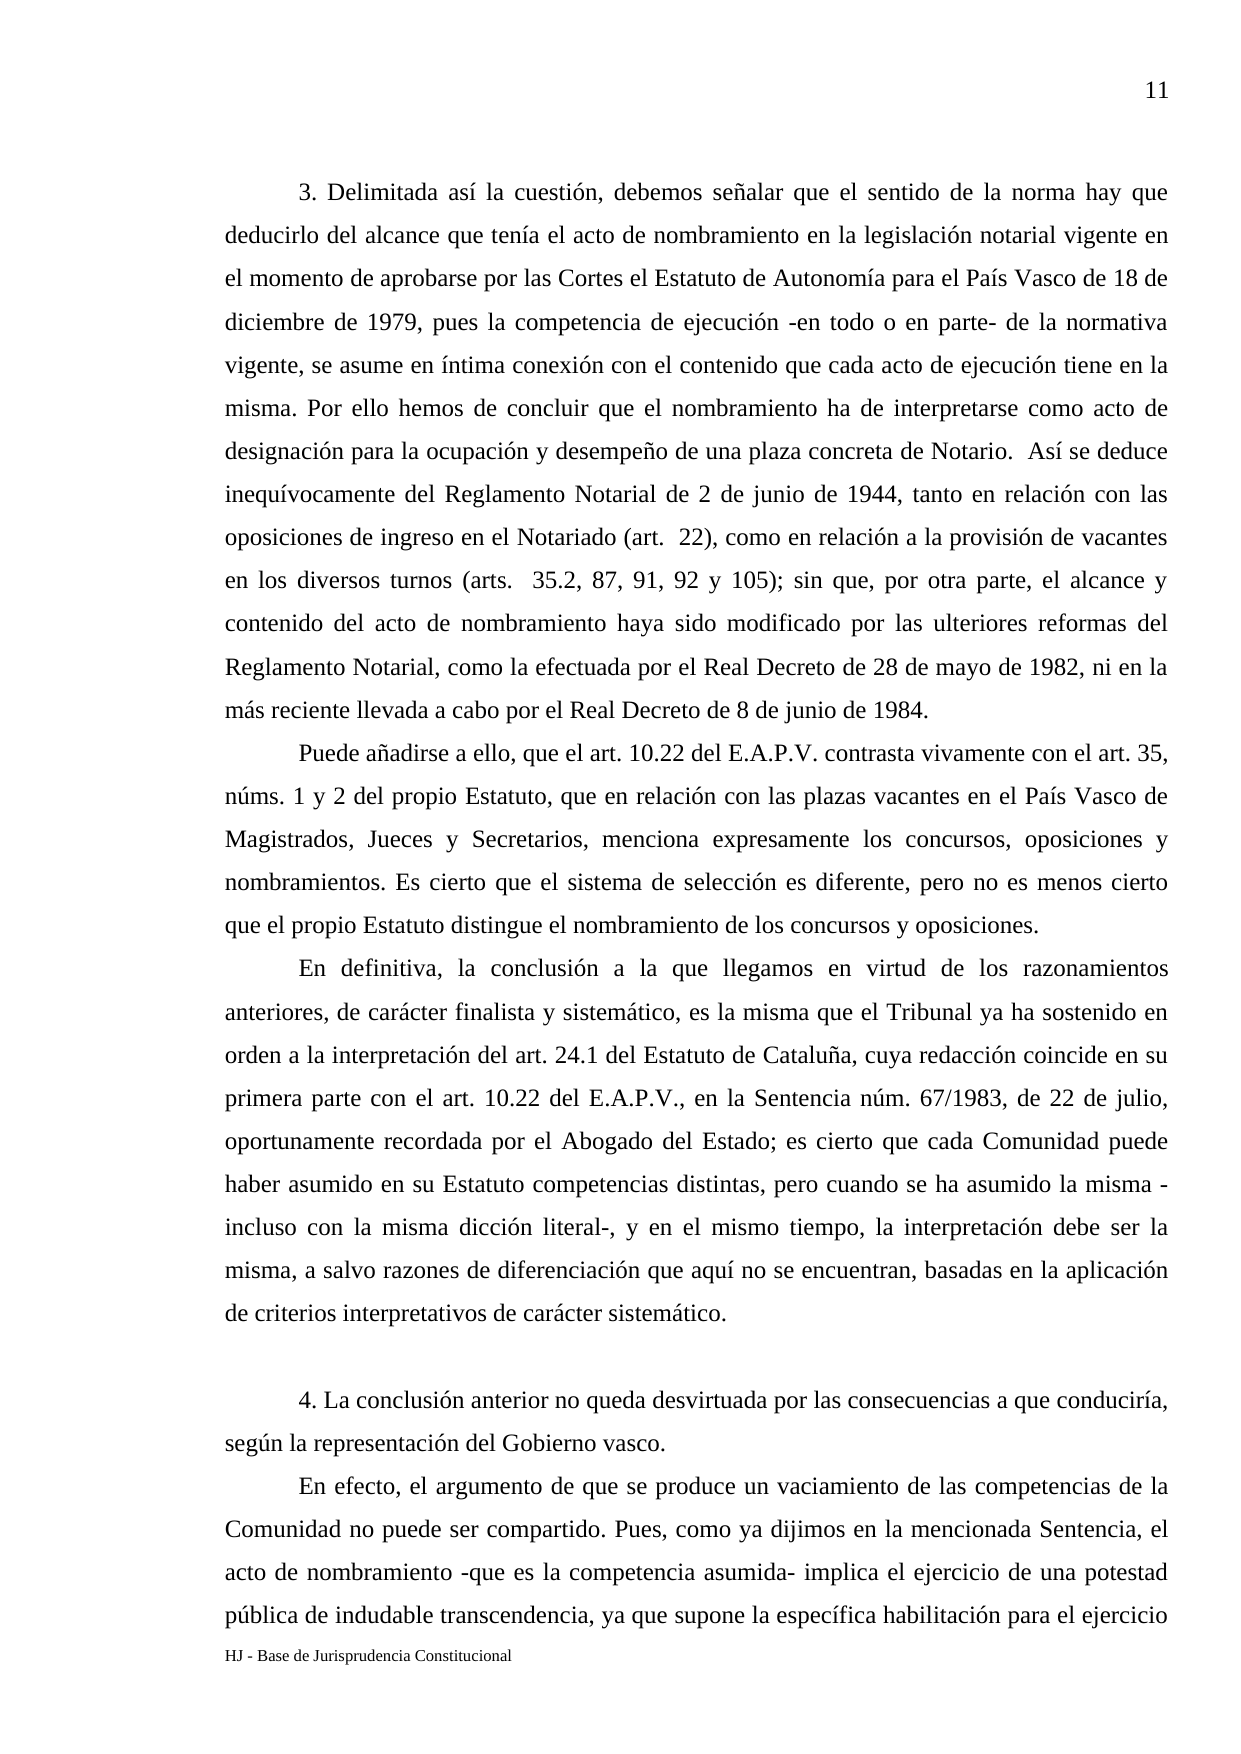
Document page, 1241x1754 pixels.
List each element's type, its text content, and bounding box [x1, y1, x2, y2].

text 3. Delimitada así la cuestión, debemos señalar que el sentido de la norma hay que deducirlo del alcance que tenía el acto de nombramiento en la legislación notarial vigente en el momento de aprobarse por las Cortes el Estatuto de Autonomía para el País Vasco de 18 de diciembre de 1979, pues la competencia de ejecución -en todo o en parte- de la normativa vigente, se asume en íntima conexión con el contenido que cada acto de ejecución tiene en la misma. Por ello hemos de concluir que el nombramiento ha de interpretarse como acto de designación para la ocupación y desempeño de una plaza concreta de Notario. Así se deduce inequívocamente del Reglamento Notarial de 2 de junio de 1944, tanto en relación con las oposiciones de ingreso en el Notariado (art. 22), como en relación a la provisión de vacantes en los diversos turnos (arts. 35.2, 87, 91, 92 y 105); sin que, por otra parte, el alcance y contenido del acto de nombramiento haya sido modificado por las ulteriores reformas del Reglamento Notarial, como la efectuada por el Real Decreto de 28 de mayo de 1982, ni en la más reciente llevada a cabo por el Real Decreto de 8 de junio de 1984. [224, 177, 1169, 723]
text Puede añadirse a ello, que el art. 10.22 del E.A.P.V. contrasta vivamente con el art. 35, núms. 1 y 2 del propio Estatuto, que en relación con las plazas vacantes en el País Vasco de Magistrados, Jueces y Secretarios, menciona expresamente los concursos, oposiciones y nombramientos. Es cierto que el sistema de selección es diferente, pero no es menos cierto que el propio Estatuto distingue el nombramiento de los concursos y oposiciones. [224, 738, 1169, 939]
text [224, 1471, 1169, 1629]
text En definitiva, la conclusión a la que llegamos en virtud de los razonamientos anteriores, de carácter finalista y sistemático, es la misma que el Tribunal ya ha sostenido en orden a la interpretación del art. 24.1 del Estatuto de Cataluña, cuya redacción coincide en su primera parte con el art. 10.22 del E.A.P.V., en la Sentencia núm. 67/1983, de 22 de julio, oportunamente recordada por el Abogado del Estado; es cierto que cada Comunidad puede haber asumido en su Estatuto competencias distintas, pero cuando se ha asumido la misma -incluso con la misma dicción literal-, y en el mismo tiempo, la interpretación debe ser la misma, a salvo razones de diferenciación que aquí no se encuentran, basadas en la aplicación de criterios interpretativos de carácter sistemático. [224, 953, 1169, 1327]
text 4. La conclusión anterior no queda desvirtuada por las consecuencias a que conduciría, según la representación del Gobierno vasco. [224, 1385, 1169, 1457]
